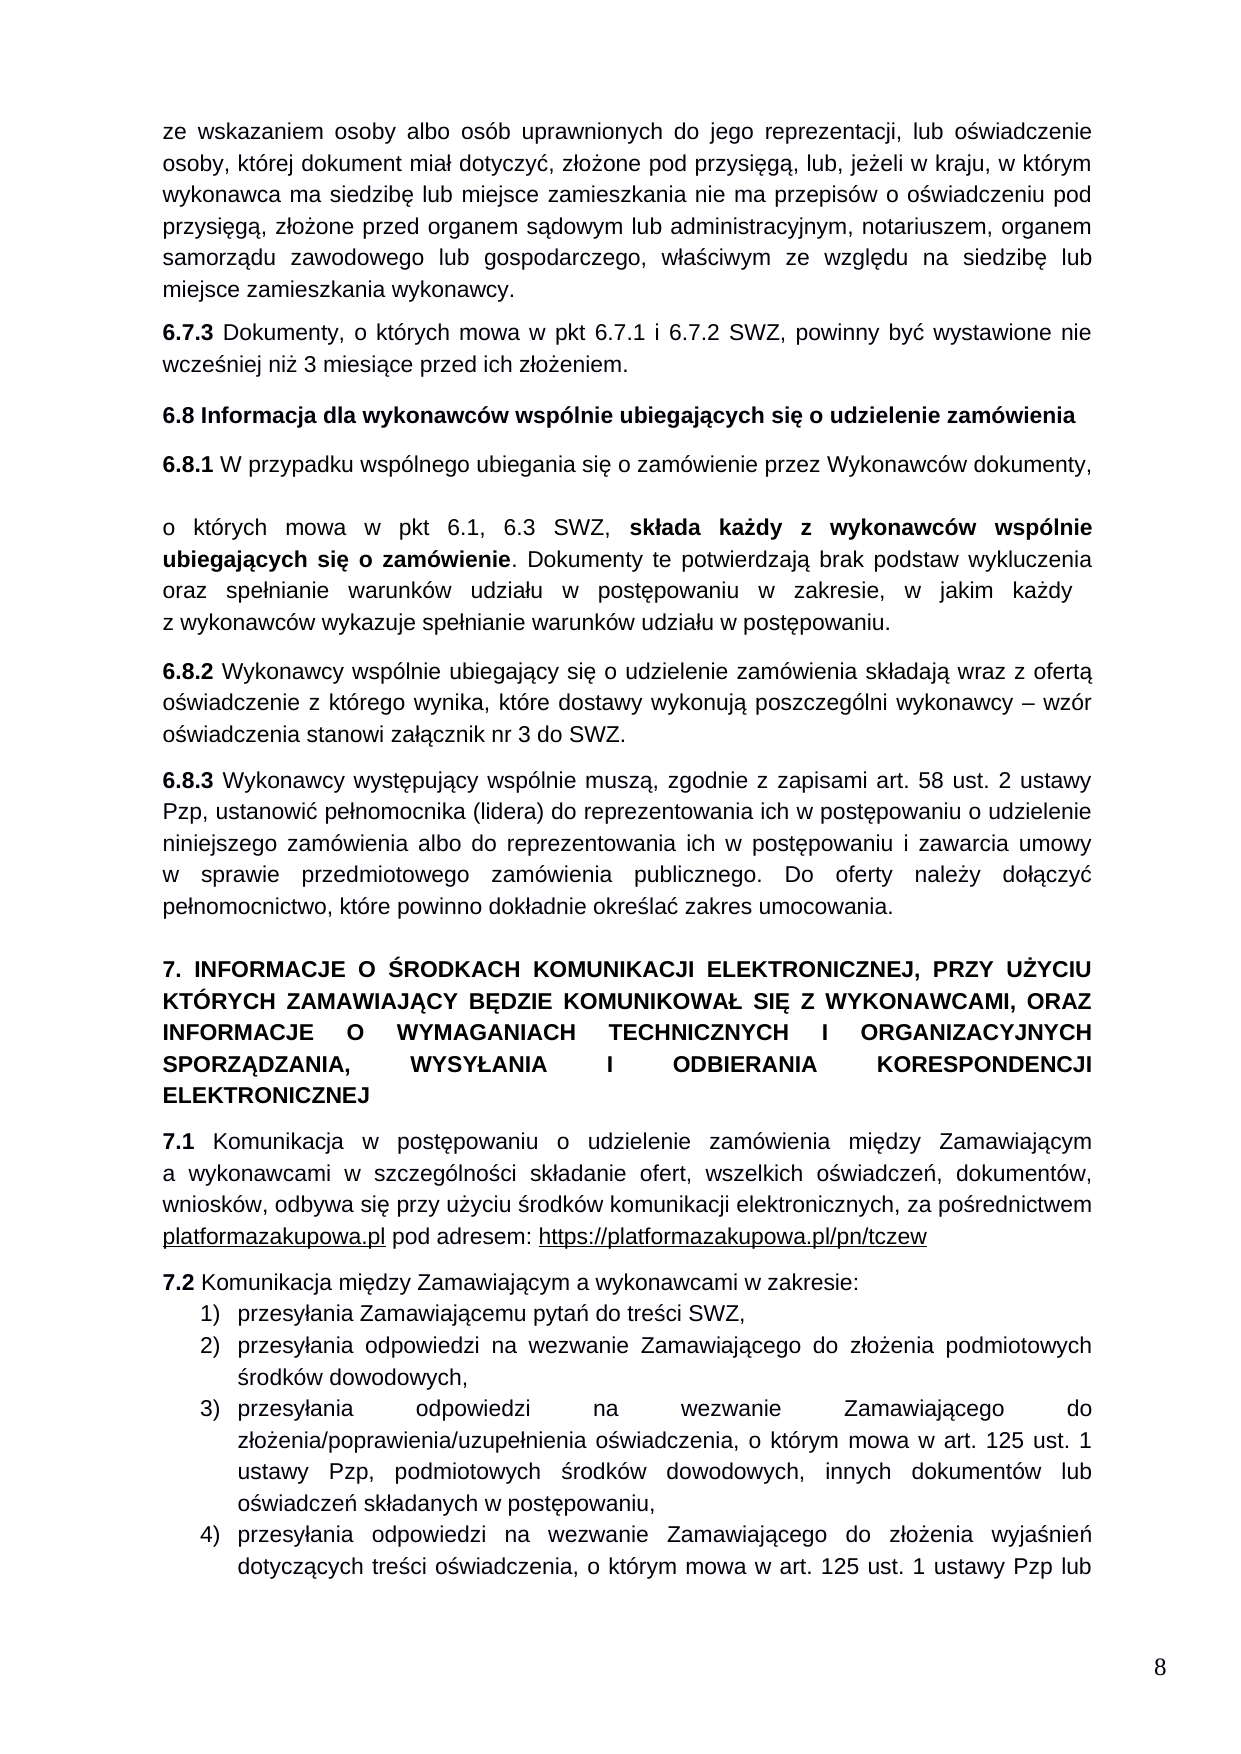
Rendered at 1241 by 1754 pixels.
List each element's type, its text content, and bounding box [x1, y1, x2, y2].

text 6.8 Informacja dla wykonawców wspólnie ubiegających się o udzielenie zamówienia [162, 402, 1093, 429]
text 6.8.3 Wykonawcy występujący wspólnie muszą, zgodnie z zapisami art. 58 ust. 2 ustawy Pzp, ustanowić pełnomocnika (lidera) do reprezentowania ich w postępowaniu o udzielenie niniejszego zamówienia albo do reprezentowania ich w postępowaniu i zawarcia umowy w sprawie przedmiotowego zamówienia publicznego. Do oferty należy dołączyć pełnomocnictwo, które powinno dokładnie określać zakres umocowania. [162, 767, 1093, 919]
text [162, 118, 1093, 302]
text 7.2 Komunikacja między Zamawiającym a wykonawcami w zakresie: [162, 1269, 1093, 1295]
list przesyłania Zamawiającemu pytań do treści SWZ, [200, 1300, 1093, 1327]
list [200, 1521, 1093, 1579]
text 6.8.1 W przypadku wspólnego ubiegania się o zamówienie przez Wykonawców dokumenty, o których mowa w pkt 6.1, 6.3 SWZ, składa każdy z wykonawców wspólnie ubiegających się o zamówienie. Dokumenty te potwierdzają brak podstaw wykluczenia oraz spełnianie warunków udziału w postępowaniu w zakresie, w jakim każdy z wykonawców wykazuje spełnianie warunków udziału w postępowaniu. [162, 451, 1093, 635]
text 7. INFORMACJE O ŚRODKACH KOMUNIKACJI ELEKTRONICZNEJ, PRZY UŻYCIU KTÓRYCH ZAMAWIAJĄCY BĘDZIE KOMUNIKOWAŁ SIĘ Z WYKONAWCAMI, ORAZ INFORMACJE O WYMAGANIACH TECHNICZNYCH I ORGANIZACYJNYCH SPORZĄDZANIA, WYSYŁANIA I ODBIERANIA KORESPONDENCJI ELEKTRONICZNEJ [162, 956, 1093, 1109]
text 6.8.2 Wykonawcy wspólnie ubiegający się o udzielenie zamówienia składają wraz z ofertą oświadczenie z którego wynika, które dostawy wykonują poszczególni wykonawcy – wzór oświadczenia stanowi załącznik nr 3 do SWZ. [162, 658, 1093, 747]
text 6.7.3 Dokumenty, o których mowa w pkt 6.7.1 i 6.7.2 SWZ, powinny być wystawione nie wcześniej niż 3 miesiące przed ich złożeniem. [162, 319, 1093, 377]
list przesyłania odpowiedzi na wezwanie Zamawiającego do złożenia/poprawienia/uzupełnienia oświadczenia, o którym mowa w art. 125 ust. 1 ustawy Pzp, podmiotowych środków dowodowych, innych dokumentów lub oświadczeń składanych w postępowaniu, [200, 1395, 1093, 1516]
text 7.1 Komunikacja w postępowaniu o udzielenie zamówienia między Zamawiającym a wykonawcami w szczególności składanie ofert, wszelkich oświadczeń, dokumentów, wniosków, odbywa się przy użyciu środków komunikacji elektronicznych, za pośrednictwem platformazakupowa.pl pod adresem: https://platformazakupowa.pl/pn/tczew [162, 1128, 1093, 1249]
list przesyłania odpowiedzi na wezwanie Zamawiającego do złożenia podmiotowych środków dowodowych, [200, 1332, 1093, 1390]
